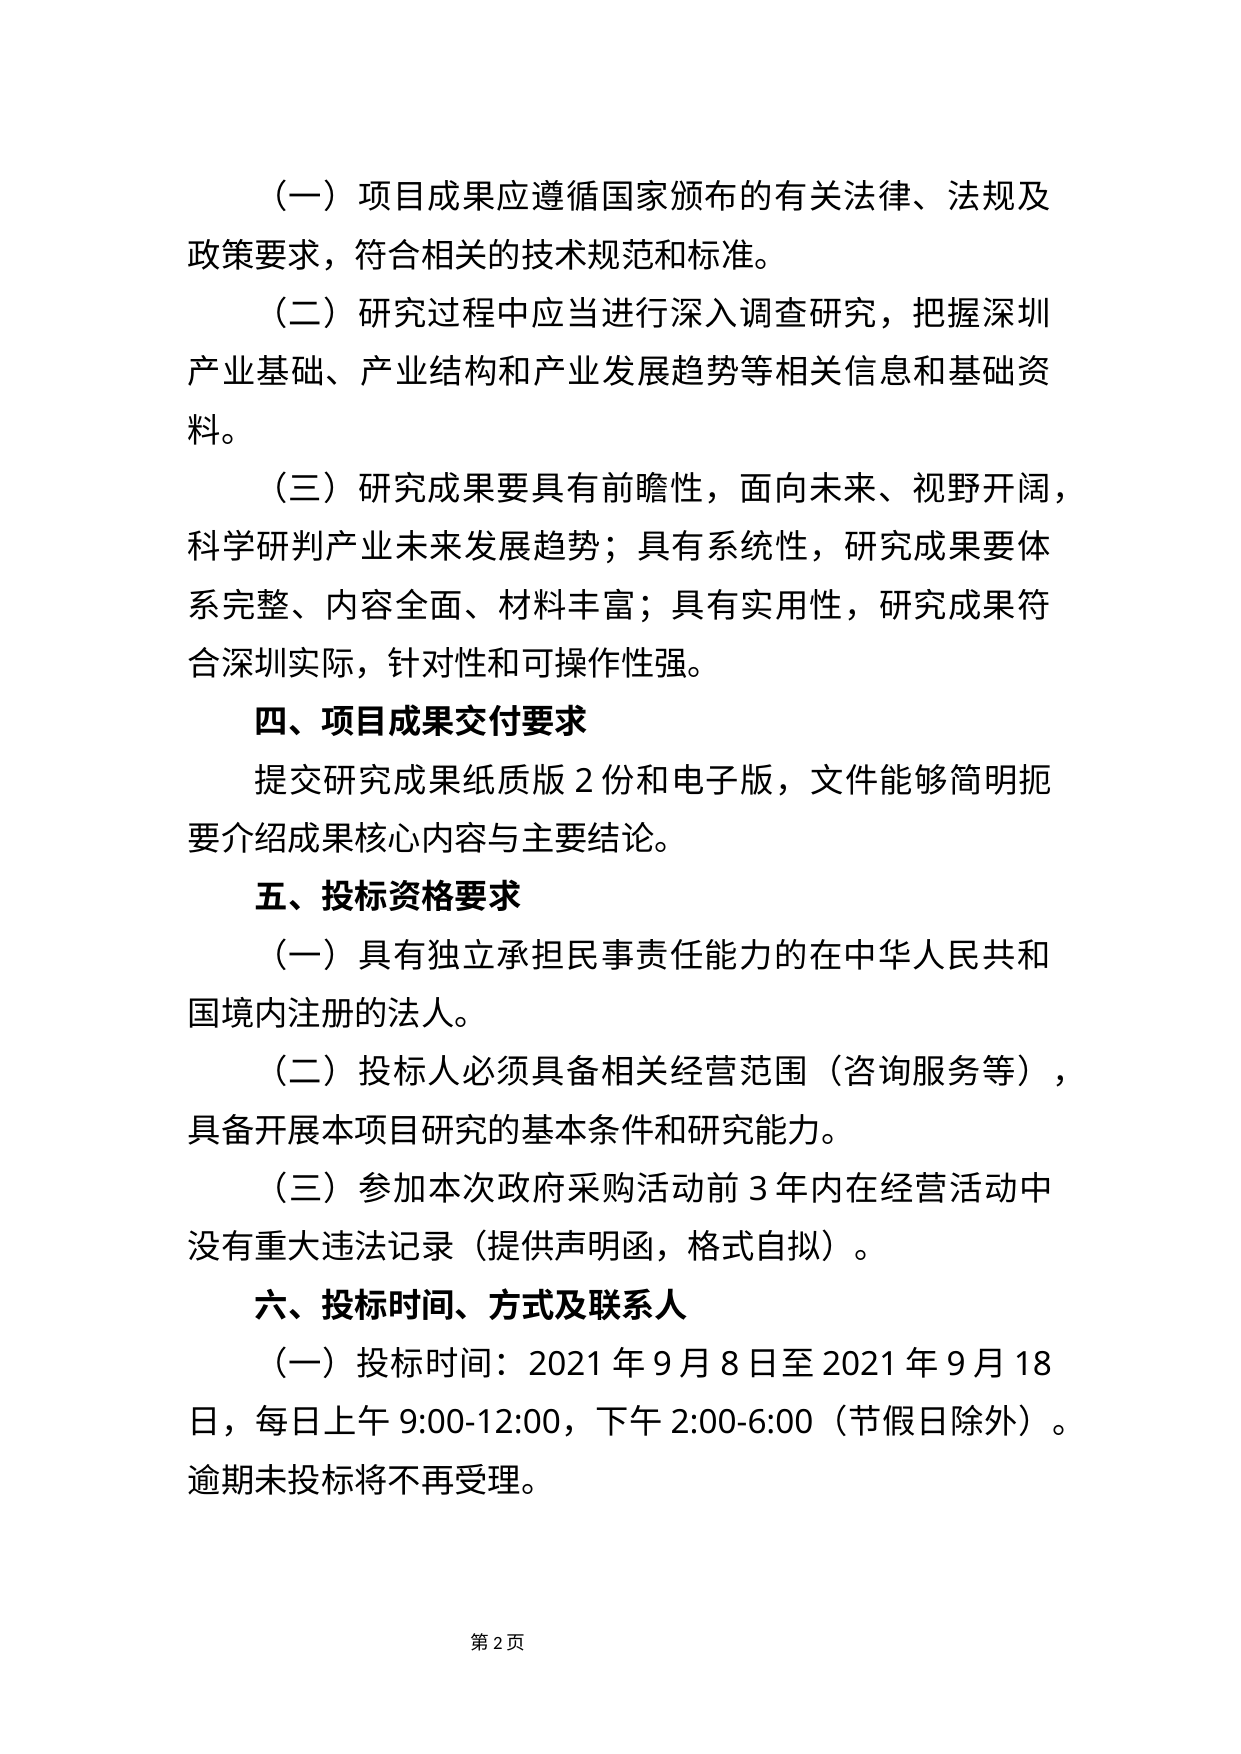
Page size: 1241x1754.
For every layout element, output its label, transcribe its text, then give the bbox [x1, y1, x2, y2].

text （二）投标人必须具备相关经营范围（咨询服务等），具备开展本项目研究的基本条件和研究能力。 [187, 1037, 1053, 1154]
text 五、投标资格要求 [187, 862, 1053, 920]
text 六、投标时间、方式及联系人 [187, 1270, 1053, 1329]
text （二）研究过程中应当进行深入调查研究，把握深圳产业基础、产业结构和产业发展趋势等相关信息和基础资料。 [187, 279, 1053, 454]
text （一）投标时间：2021年9月8日至2021年9月18日，每日上午9:00-12:00，下午2:00-6:00（节假日除外）。逾期未投标将不再受理。 [187, 1329, 1053, 1504]
text （三）参加本次政府采购活动前3年内在经营活动中没有重大违法记录（提供声明函，格式自拟）。 [187, 1154, 1053, 1270]
text （一）项目成果应遵循国家颁布的有关法律、法规及政策要求，符合相关的技术规范和标准。 [187, 162, 1053, 279]
text （一）具有独立承担民事责任能力的在中华人民共和国境内注册的法人。 [187, 920, 1053, 1037]
text 提交研究成果纸质版2份和电子版，文件能够简明扼要介绍成果核心内容与主要结论。 [187, 745, 1053, 862]
text 四、项目成果交付要求 [187, 687, 1053, 745]
text （三）研究成果要具有前瞻性，面向未来、视野开阔，科学研判产业未来发展趋势；具有系统性，研究成果要体系完整、内容全面、材料丰富；具有实用性，研究成果符合深圳实际，针对性和可操作性强。 [187, 454, 1053, 687]
